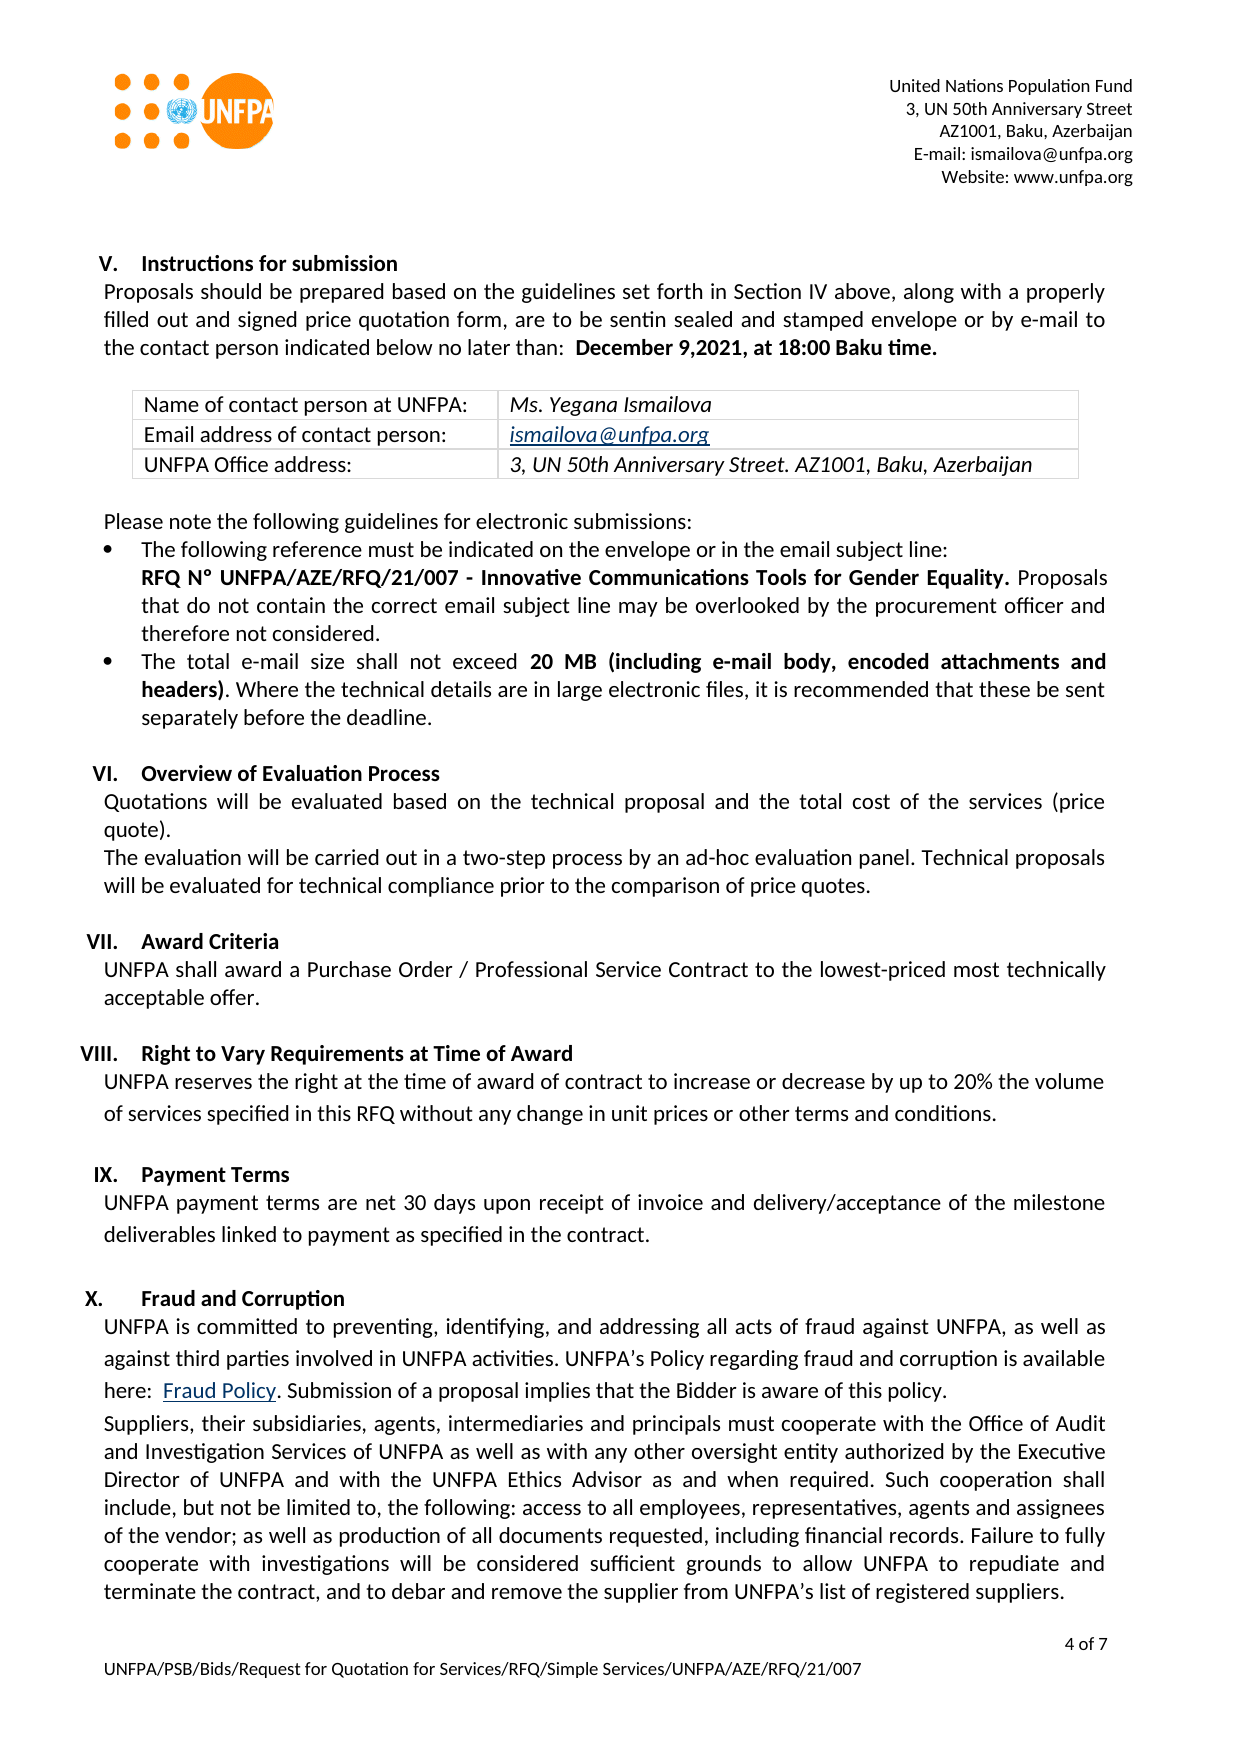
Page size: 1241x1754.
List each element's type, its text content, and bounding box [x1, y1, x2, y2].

list Fraud and Corruption [103, 1284, 1107, 1312]
list UNFPA reserves the right at the time of award of contract to increase or decrease by up to 20% the volume of services specified in this RFQ without any change in unit prices or other terms and conditions. [103, 1067, 1107, 1127]
text The evaluation will be carried out in a two-step process by an ad-hoc evaluation panel. Technical proposals will be evaluated for technical compliance prior to the comparison of price quotes. [103, 843, 1107, 899]
text RFQ Nº UNFPA/AZE/RFQ/21/007 - Innovative Communications Tools for Gender Equality. Proposals that do not contain the correct email subject line may be overlooked by the procurement officer and therefore not considered. [141, 563, 1107, 647]
list Right to Vary Requirements at Time of Award [118, 1039, 1107, 1067]
table_cell UNFPA Office address: [133, 450, 497, 478]
text UNFPA shall award a Purchase Order / Professional Service Contract to the lowest-priced most technically acceptable offer. [103, 955, 1107, 1011]
text Proposals should be prepared based on the guidelines set forth in Section IV above, along with a properly filled out and signed price quotation form, are to be sentin sealed and stamped envelope or by e-mail to the contact person indicated below no later than: December 9,2021, at 18:00 Baku time. [103, 277, 1107, 362]
list The total e-mail size shall not exceed 20 MB (including e-mail body, encoded attachments and headers). Where the technical details are in large electronic files, it is recommended that these be sent separately before the deadline. [103, 647, 1107, 731]
table_cell 3, UN 50th Anniversary Street. AZ1001, Baku, Azerbaijan [499, 450, 1078, 478]
list UNFPA payment terms are net 30 days upon receipt of invoice and delivery/acceptance of the milestone deliverables linked to payment as specified in the contract. [103, 1188, 1107, 1248]
list The following reference must be indicated on the envelope or in the email subject line: [103, 535, 1107, 563]
table_cell Email address of contact person: [133, 420, 497, 448]
picture [114, 73, 274, 149]
table_header Name of contact person at UNFPA: [133, 391, 497, 419]
list Payment Terms [118, 1160, 1107, 1188]
text Suppliers, their subsidiaries, agents, intermediaries and principals must cooperate with the Office of Audit and Investigation Services of UNFPA as well as with any other oversight entity authorized by the Executive Director of UNFPA and with the UNFPA Ethics Advisor as and when required. Such cooperation shall include, but not be limited to, the following: access to all employees, representatives, agents and assignees of the vendor; as well as production of all documents requested, including financial records. Failure to fully cooperate with investigations will be considered sufficient grounds to allow UNFPA to repudiate and terminate the contract, and to debar and remove the supplier from UNFPA’s list of registered suppliers. [103, 1409, 1107, 1605]
list Overview of Evaluation Process [118, 759, 1107, 787]
text Quotations will be evaluated based on the technical proposal and the total cost of the services (price quote). [103, 787, 1107, 843]
list UNFPA is committed to preventing, identifying, and addressing all acts of fraud against UNFPA, as well as against third parties involved in UNFPA activities. UNFPA’s Policy regarding fraud and corruption is available here: Fraud Policy. Submission of a proposal implies that the Bidder is aware of this policy. [103, 1312, 1107, 1405]
list Award Criteria [118, 927, 1107, 955]
list Instructions for submission [118, 249, 1107, 277]
text Please note the following guidelines for electronic submissions: [103, 507, 1107, 535]
table_cell ismailova@unfpa.org [499, 420, 1078, 448]
table_header Ms. Yegana Ismailova [499, 391, 1078, 419]
